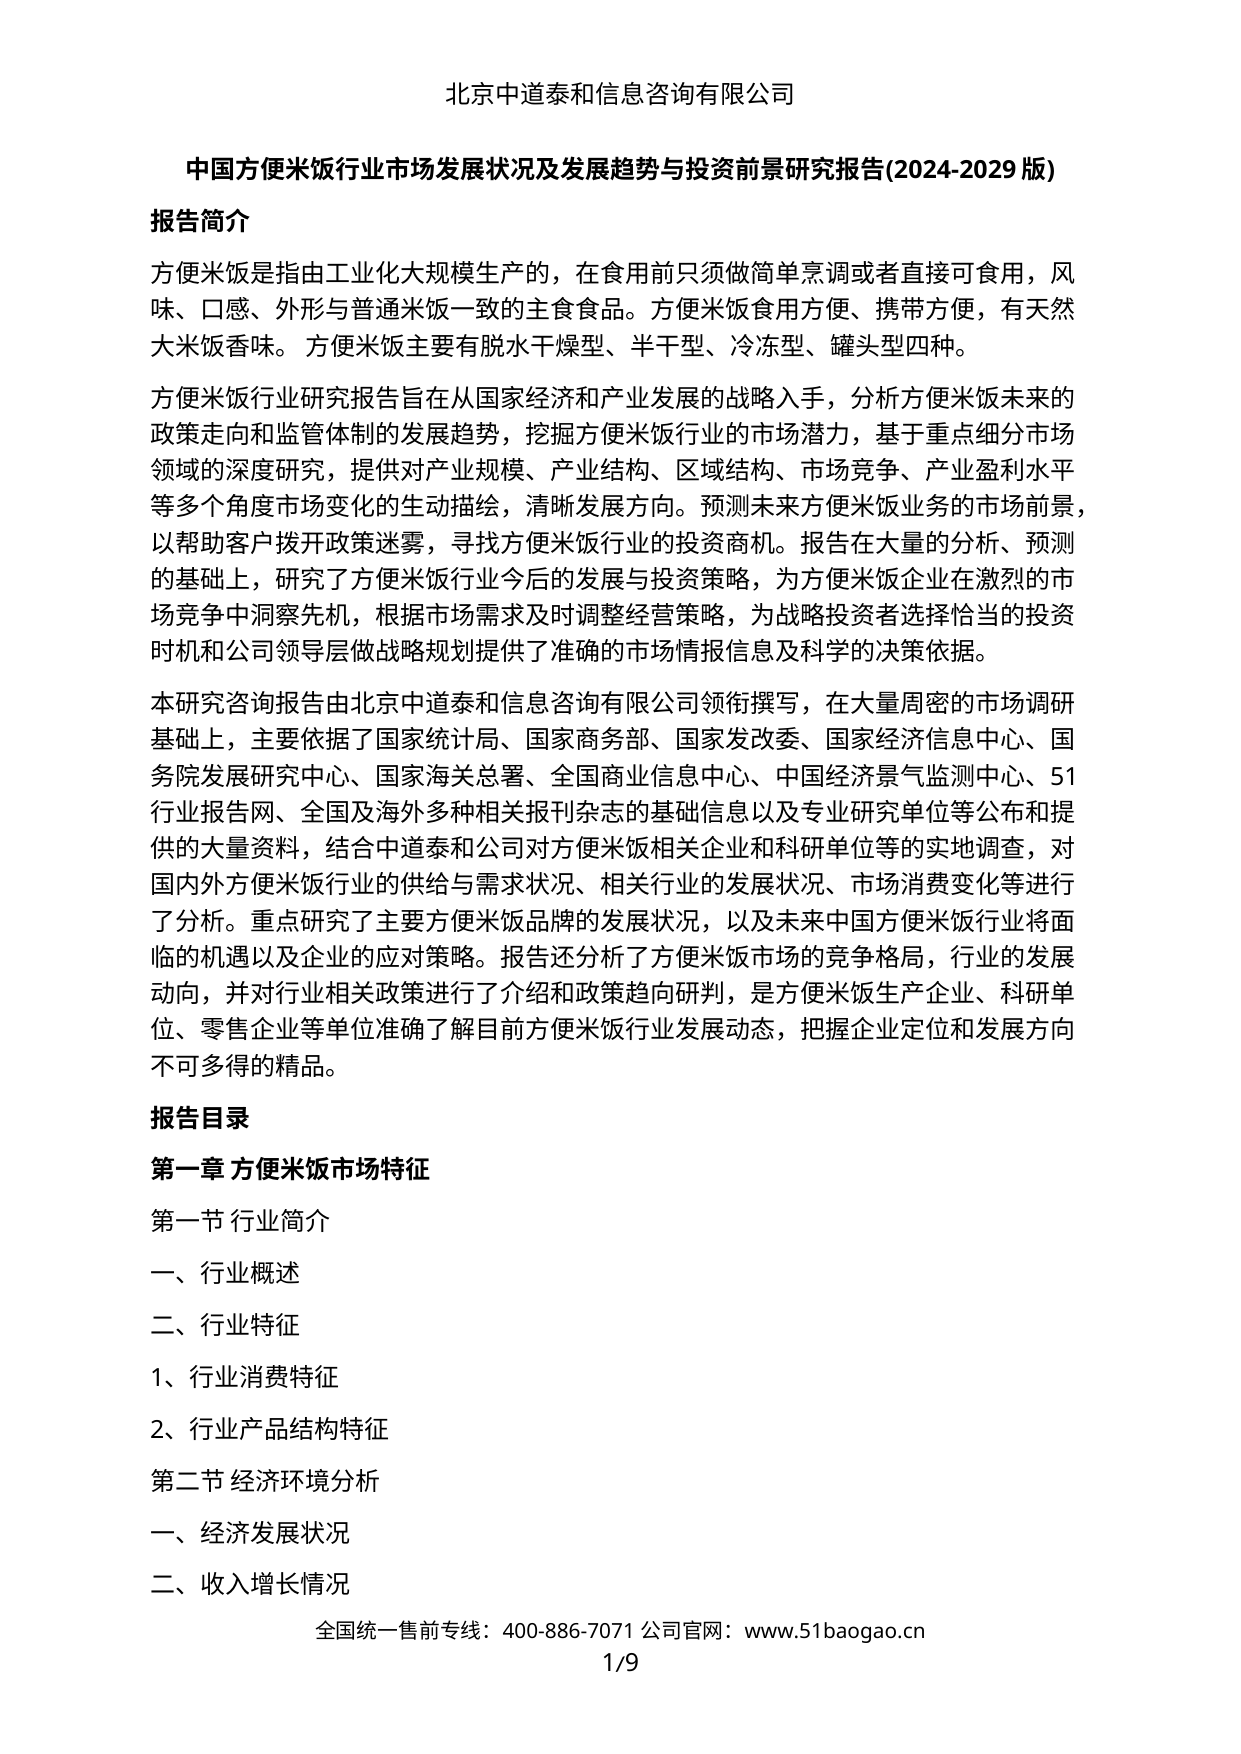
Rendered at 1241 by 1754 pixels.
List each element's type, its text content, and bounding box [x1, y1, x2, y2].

text 本研究咨询报告由北京中道泰和信息咨询有限公司领衔撰写，在大量周密的市场调研基础上，主要依据了国家统计局、国家商务部、国家发改委、国家经济信息中心、国务院发展研究中心、国家海关总署、全国商业信息中心、中国经济景气监测中心、51行业报告网、全国及海外多种相关报刊杂志的基础信息以及专业研究单位等公布和提供的大量资料，结合中道泰和公司对方便米饭相关企业和科研单位等的实地调查，对国内外方便米饭行业的供给与需求状况、相关行业的发展状况、市场消费变化等进行了分析。重点研究了主要方便米饭品牌的发展状况，以及未来中国方便米饭行业将面临的机遇以及企业的应对策略。报告还分析了方便米饭市场的竞争格局，行业的发展动向，并对行业相关政策进行了介绍和政策趋向研判，是方便米饭生产企业、科研单位、零售企业等单位准确了解目前方便米饭行业发展动态，把握企业定位和发展方向不可多得的精品。 [150, 684, 1090, 1082]
text 二、收入增长情况 [150, 1565, 1090, 1601]
text 中国方便米饭行业市场发展状况及发展趋势与投资前景研究报告(2024-2029版) [150, 150, 1090, 186]
text 二、行业特征 [150, 1306, 1090, 1342]
text 第一章 方便米饭市场特征 [150, 1150, 1090, 1186]
text 1、行业消费特征 [150, 1357, 1090, 1394]
text 方便米饭行业研究报告旨在从国家经济和产业发展的战略入手，分析方便米饭未来的政策走向和监管体制的发展趋势，挖掘方便米饭行业的市场潜力，基于重点细分市场领域的深度研究，提供对产业规模、产业结构、区域结构、市场竞争、产业盈利水平等多个角度市场变化的生动描绘，清晰发展方向。预测未来方便米饭业务的市场前景，以帮助客户拨开政策迷雾，寻找方便米饭行业的投资商机。报告在大量的分析、预测的基础上，研究了方便米饭行业今后的发展与投资策略，为方便米饭企业在激烈的市场竞争中洞察先机，根据市场需求及时调整经营策略，为战略投资者选择恰当的投资时机和公司领导层做战略规划提供了准确的市场情报信息及科学的决策依据。 [150, 378, 1090, 668]
text 第一节 行业简介 [150, 1202, 1090, 1238]
text 一、经济发展状况 [150, 1513, 1090, 1549]
text 报告目录 [150, 1098, 1090, 1134]
text 第二节 经济环境分析 [150, 1461, 1090, 1497]
text 方便米饭是指由工业化大规模生产的，在食用前只须做简单烹调或者直接可食用，风味、口感、外形与普通米饭一致的主食食品。方便米饭食用方便、携带方便，有天然大米饭香味。 方便米饭主要有脱水干燥型、半干型、冷冻型、罐头型四种。 [150, 254, 1090, 362]
text 报告简介 [150, 202, 1090, 238]
text 2、行业产品结构特征 [150, 1409, 1090, 1446]
text 一、行业概述 [150, 1254, 1090, 1290]
